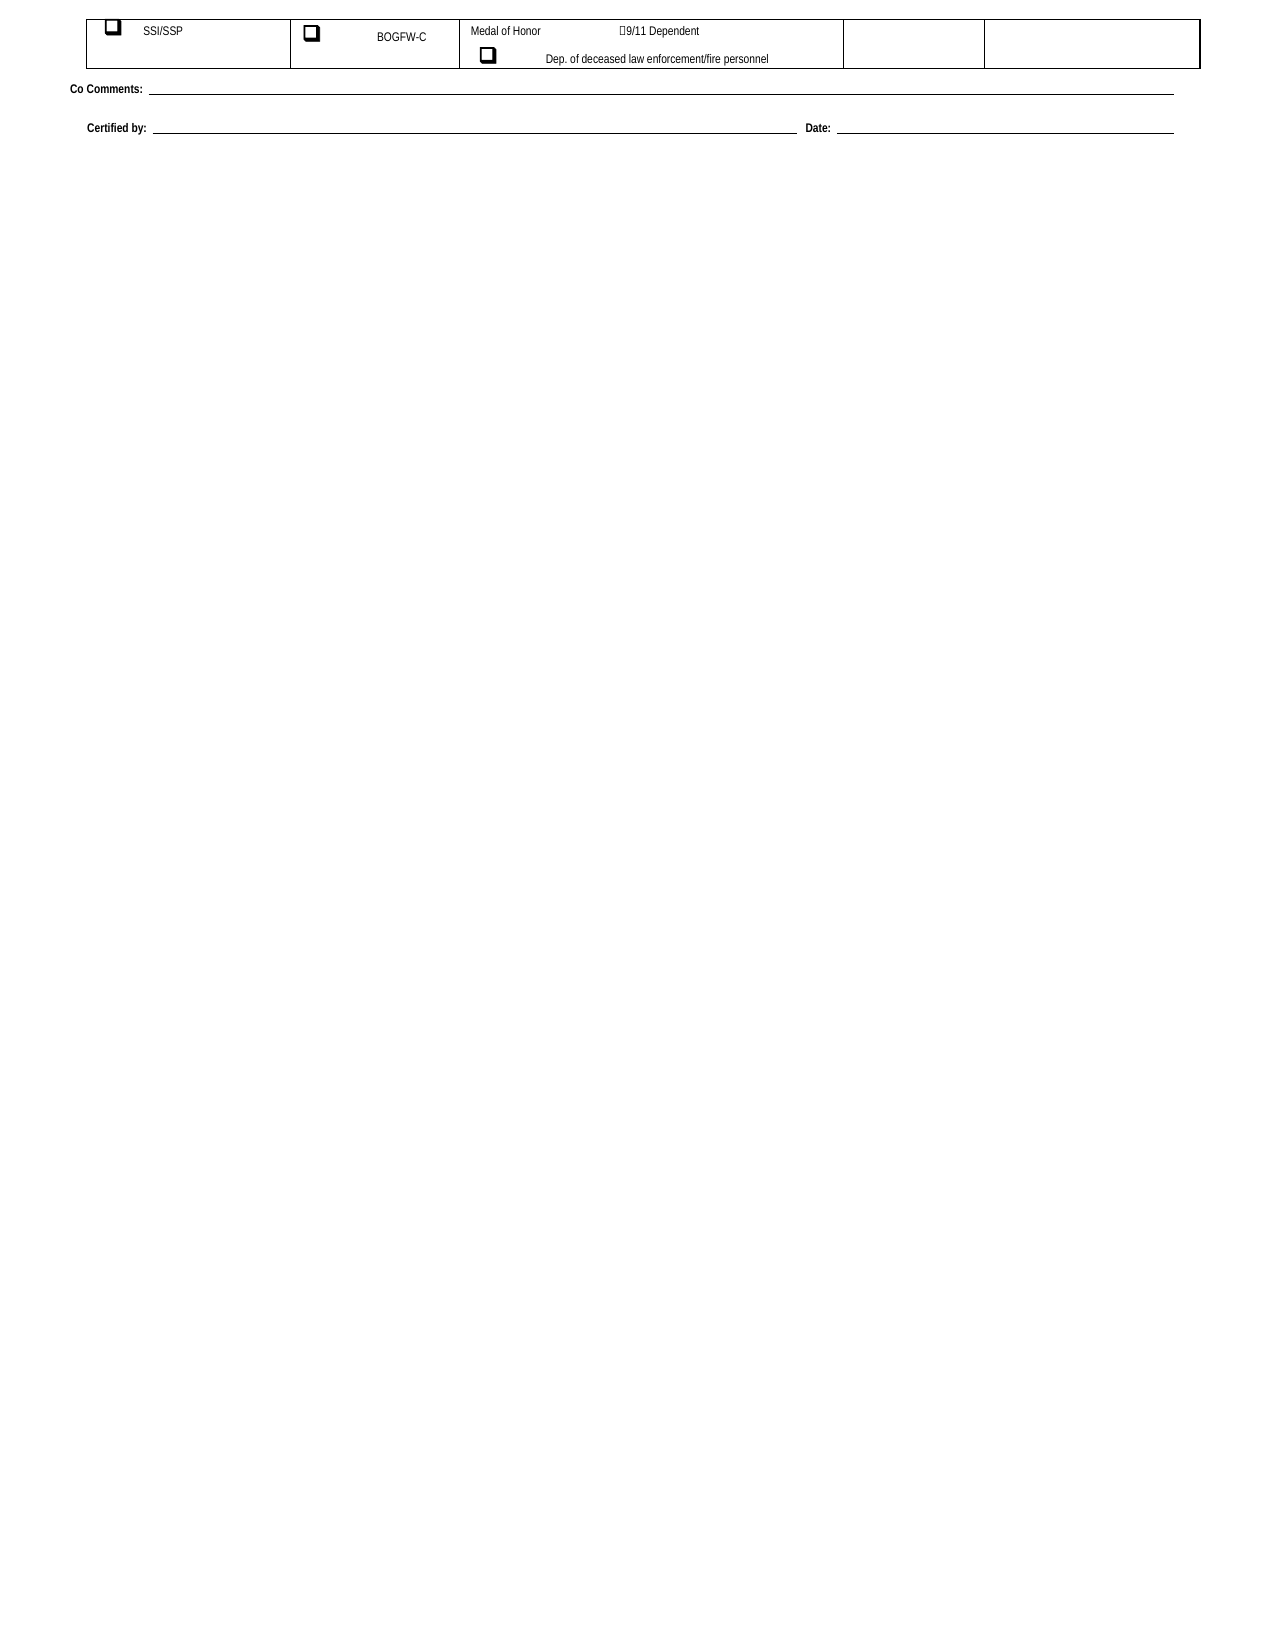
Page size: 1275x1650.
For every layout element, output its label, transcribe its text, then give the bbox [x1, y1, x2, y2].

table_cell Certified by: Date: [87, 102, 1200, 135]
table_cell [985, 20, 1199, 68]
table_cell Co Comments: [87, 69, 1200, 102]
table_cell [87, 20, 290, 68]
table_cell BOGFW-B BOGFW-C [291, 20, 459, 68]
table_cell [844, 20, 984, 68]
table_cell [460, 20, 843, 68]
